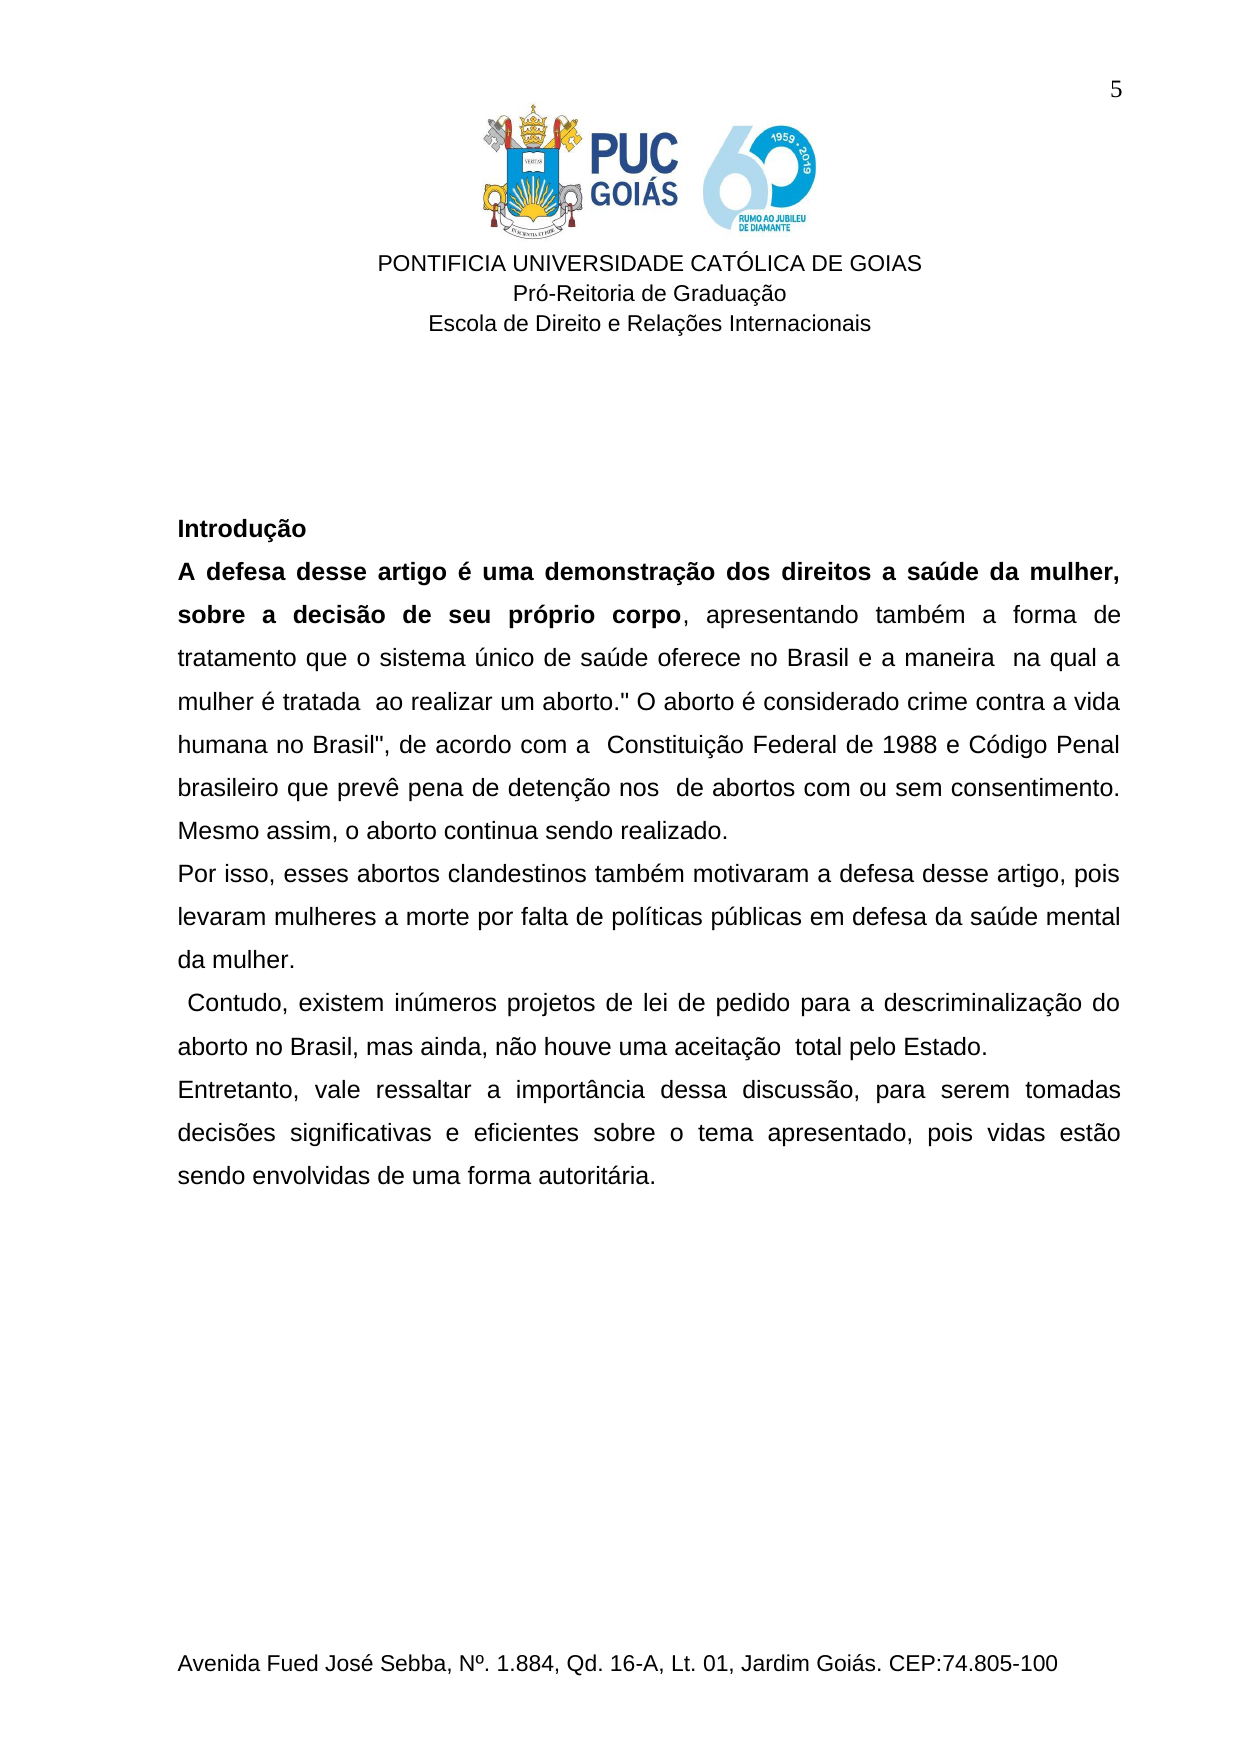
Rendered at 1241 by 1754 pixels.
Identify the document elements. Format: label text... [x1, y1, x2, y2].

text Por isso, esses abortos clandestinos também motivaram a defesa desse artigo, pois levaram mulheres a morte por falta de políticas públicas em defesa da saúde mental da mulher. [177, 859, 1122, 974]
picture [468, 102, 831, 250]
text Entretanto, vale ressaltar a importância dessa discussão, para serem tomadas decisões significativas e eficientes sobre o tema apresentado, pois vidas estão sendo envolvidas de uma forma autoritária. [177, 1075, 1122, 1190]
text Introdução [177, 514, 1122, 543]
text Contudo, existem inúmeros projetos de lei de pedido para a descriminalização do aborto no Brasil, mas ainda, não houve uma aceitação total pelo Estado. [177, 988, 1122, 1060]
text A defesa desse artigo é uma demonstração dos direitos a saúde da mulher, sobre a decisão de seu próprio corpo, apresentando também a forma de tratamento que o sistema único de saúde oferece no Brasil e a maneira na qual a mulher é tratada ao realizar um aborto." O aborto é considerado crime contra a vida humana no Brasil", de acordo com a Constituição Federal de 1988 e Código Penal brasileiro que prevê pena de detenção nos de abortos com ou sem consentimento. Mesmo assim, o aborto continua sendo realizado. [177, 557, 1122, 845]
